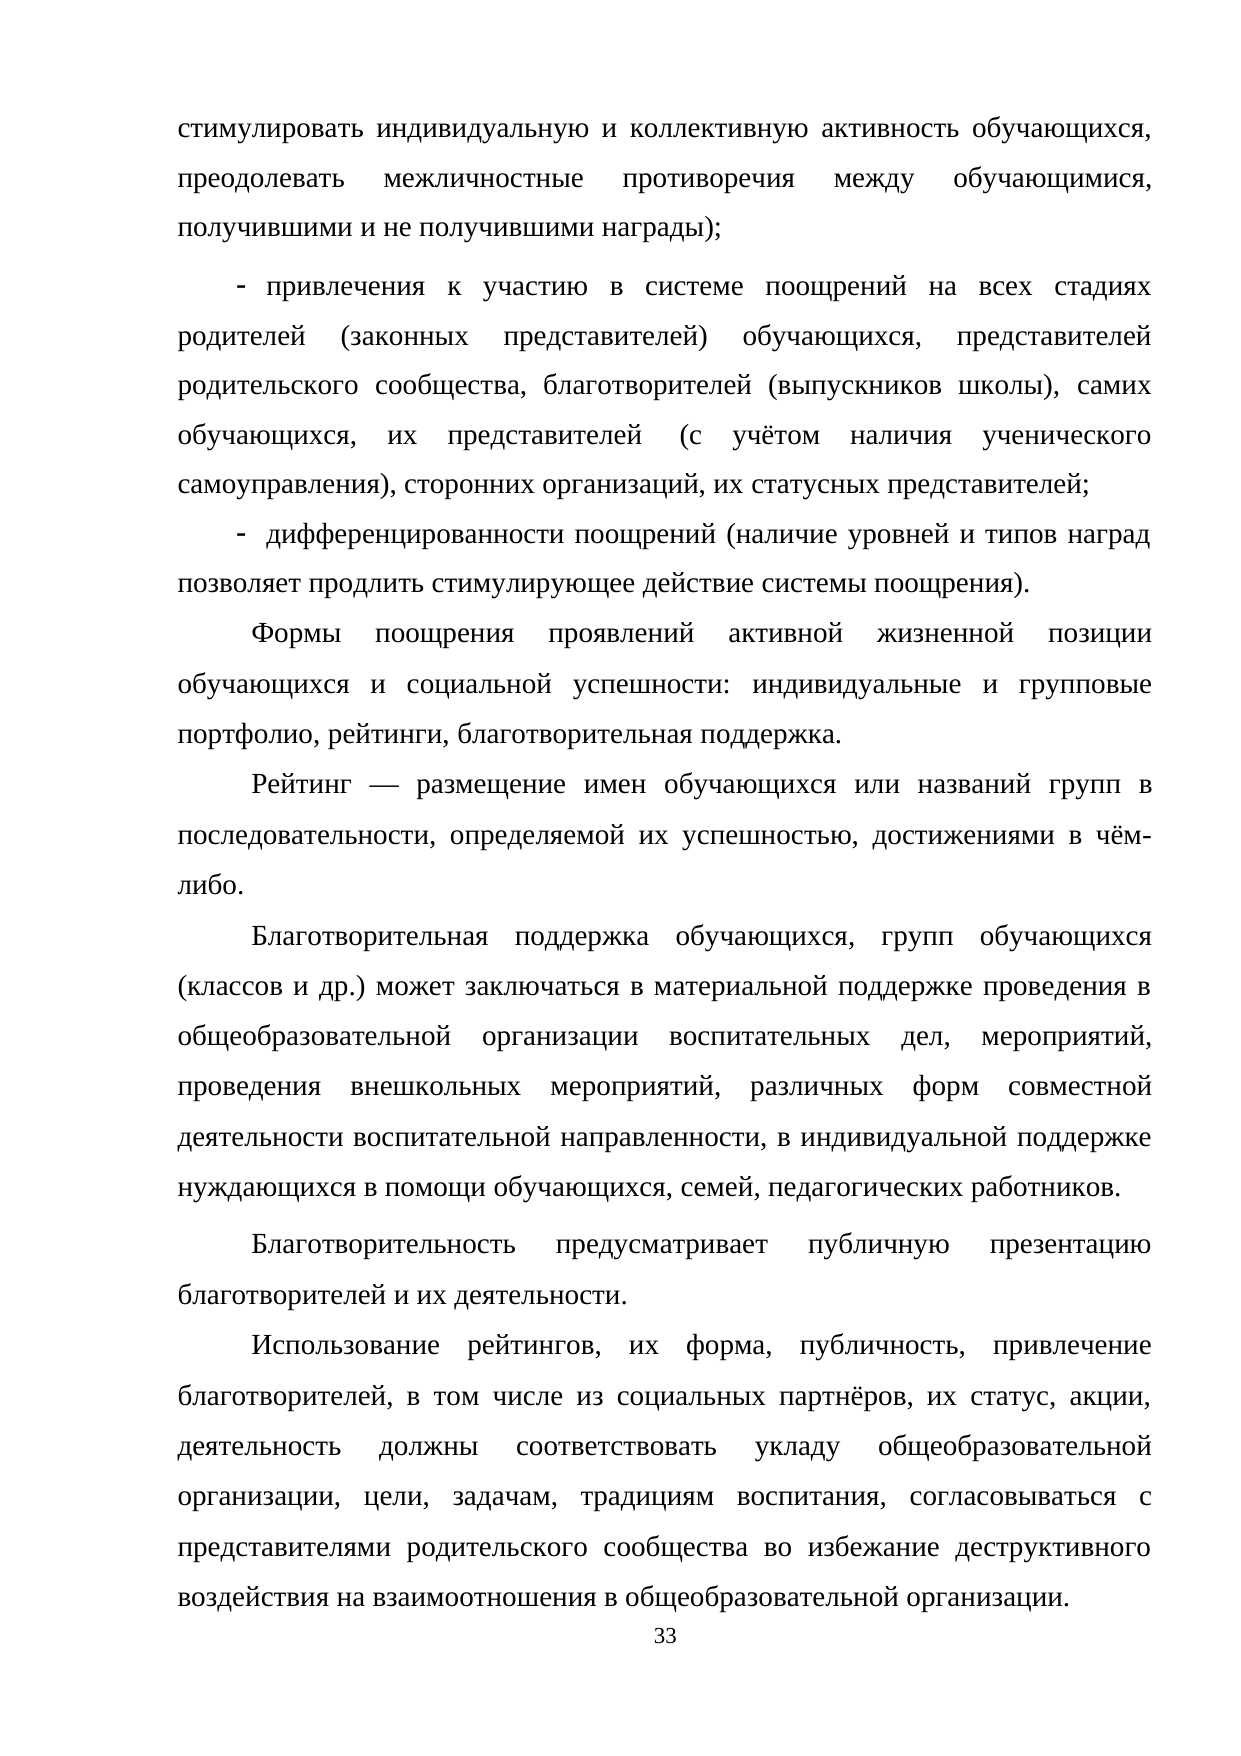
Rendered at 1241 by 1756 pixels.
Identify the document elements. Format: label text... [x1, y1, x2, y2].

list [177, 110, 1152, 243]
list привлечения к участию в системе поощрений на всех стадиях родителей (законных представителей) обучающихся, представителей родительского сообщества, благотворителей (выпускников школы), самих обучающихся, их представителей (с учётом наличия ученического самоуправления), сторонних организаций, их статусных представителей; [177, 268, 1152, 500]
text Рейтинг — размещение имен обучающихся или названий групп в последовательности, определяемой их успешностью, достижениями в чём- либо. [177, 767, 1152, 901]
text Формы поощрения проявлений активной жизненной позиции обучающихся и социальной успешности: индивидуальные и групповые портфолио, рейтинги, благотворительная поддержка. [177, 616, 1152, 750]
text Благотворительная поддержка обучающихся, групп обучающихся (классов и др.) может заключаться в материальной поддержке проведения в общеобразовательной организации воспитательных дел, мероприятий, проведения внешкольных мероприятий, различных форм совместной деятельности воспитательной направленности, в индивидуальной поддержке нуждающихся в помощи обучающихся, семей, педагогических работников. [177, 918, 1152, 1203]
list дифференцированности поощрений (наличие уровней и типов наград позволяет продлить стимулирующее действие системы поощрения). [177, 517, 1151, 599]
text Использование рейтингов, их форма, публичность, привлечение благотворителей, в том числе из социальных партнёров, их статус, акции, деятельность должны соответствовать укладу общеобразовательной организации, цели, задачам, традициям воспитания, согласовываться с представителями родительского сообщества во избежание деструктивного воздействия на взаимоотношения в общеобразовательной организации. [177, 1327, 1152, 1613]
text Благотворительность предусматривает публичную презентацию благотворителей и их деятельности. [177, 1226, 1152, 1310]
